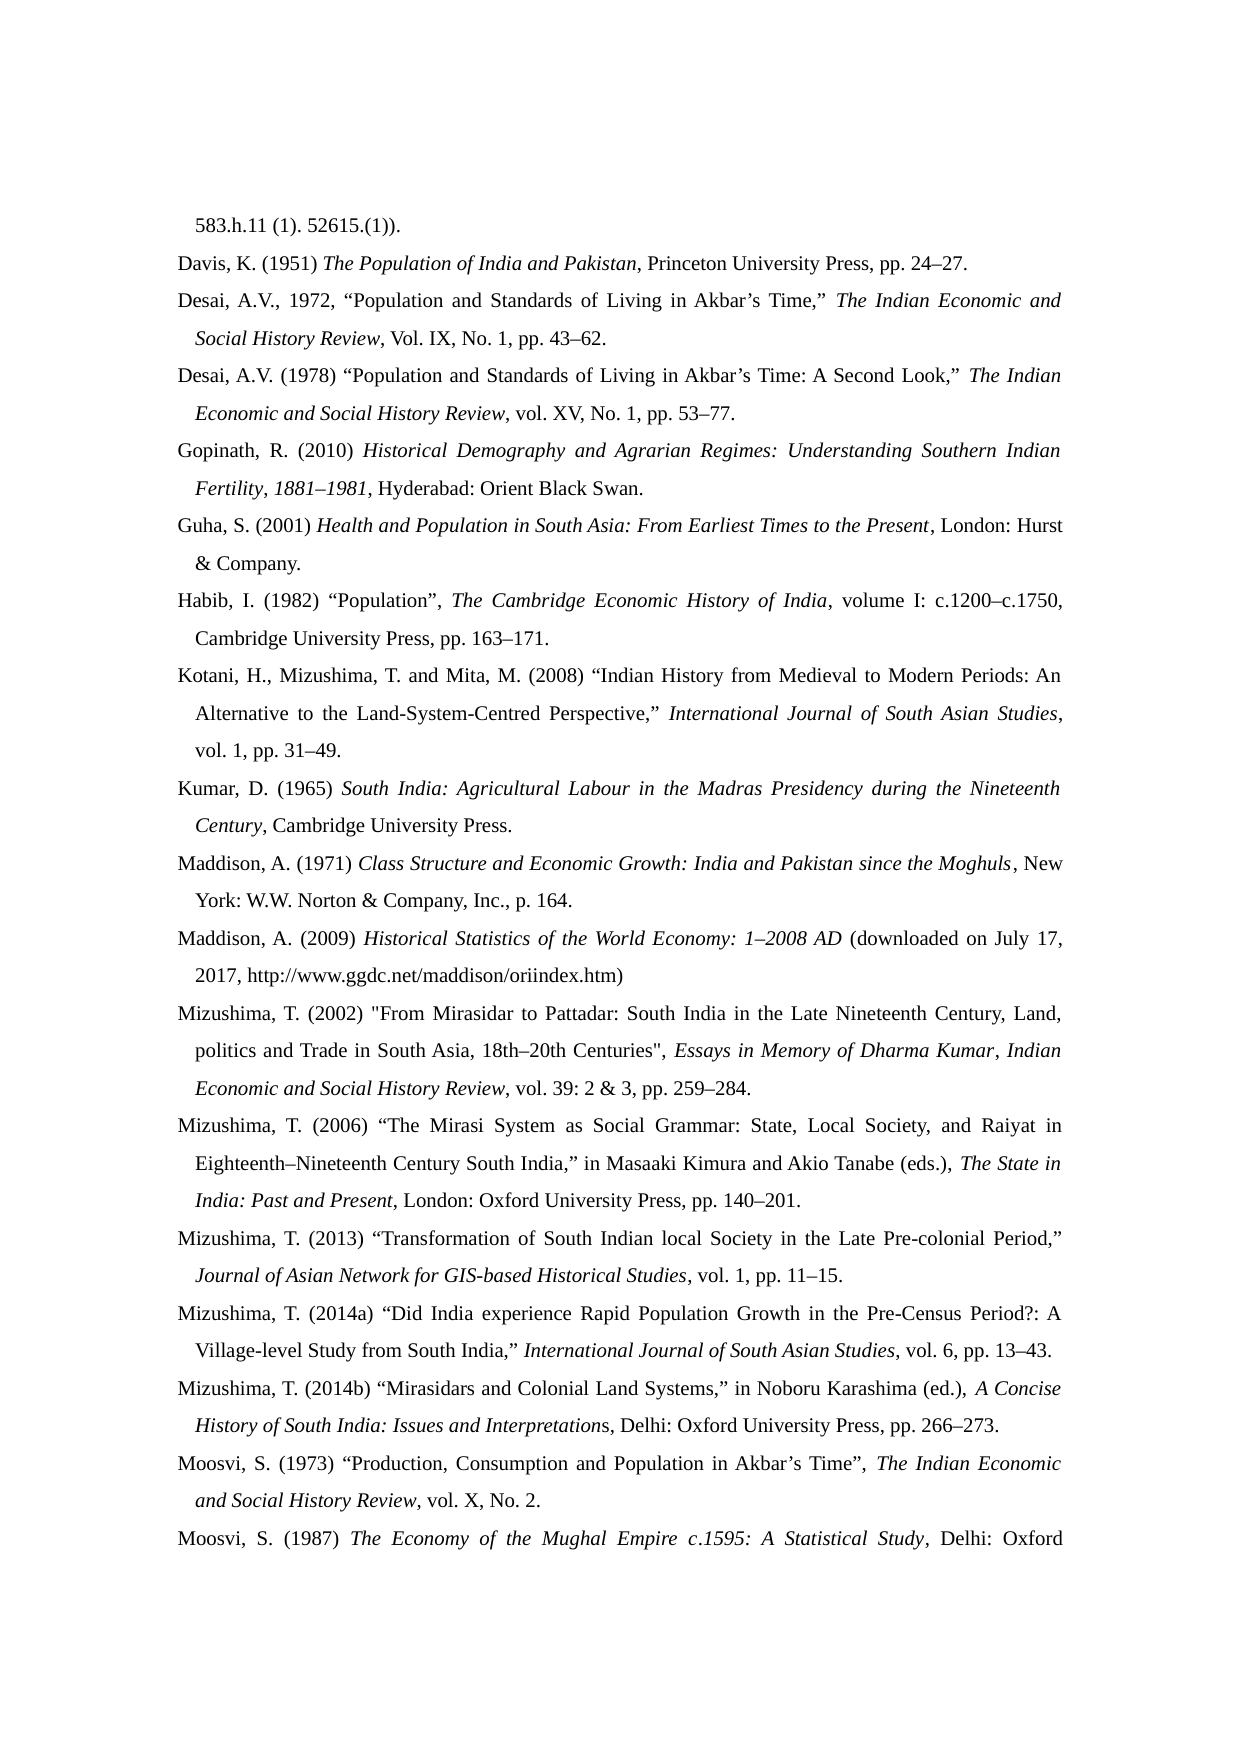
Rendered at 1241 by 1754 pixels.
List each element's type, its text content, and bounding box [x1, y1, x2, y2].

text Davis, K. (1951) The Population of India and Pakistan, Princeton University Press, pp. 24–27. [177, 244, 1063, 282]
text Guha, S. (2001) Health and Population in South Asia: From Earliest Times to the Present, London: Hurst & Company. [177, 507, 1063, 582]
text Habib, I. (1982) “Population”, The Cambridge Economic History of India, volume I: c.1200–c.1750, Cambridge University Press, pp. 163–171. [177, 582, 1063, 657]
text Mizushima, T. (2006) “The Mirasi System as Social Grammar: State, Local Society, and Raiyat in Eighteenth–Nineteenth Century South India,” in Masaaki Kimura and Akio Tanabe (eds.), The State in India: Past and Present, London: Oxford University Press, pp. 140–201. [177, 1107, 1063, 1219]
text Desai, A.V., 1972, “Population and Standards of Living in Akbar’s Time,” The Indian Economic and Social History Review, Vol. IX, No. 1, pp. 43–62. [177, 282, 1063, 357]
text Moosvi, S. (1973) “Production, Consumption and Population in Akbar’s Time”, The Indian Economic and Social History Review, vol. X, No. 2. [177, 1444, 1063, 1519]
text Kumar, D. (1965) South India: Agricultural Labour in the Madras Presidency during the Nineteenth Century, Cambridge University Press. [177, 769, 1063, 844]
text Desai, A.V. (1978) “Population and Standards of Living in Akbar’s Time: A Second Look,” The Indian Economic and Social History Review, vol. XV, No. 1, pp. 53–77. [177, 357, 1063, 432]
text Mizushima, T. (2002) "From Mirasidar to Pattadar: South India in the Late Nineteenth Century, Land, politics and Trade in South Asia, 18th–20th Centuries", Essays in Memory of Dharma Kumar, Indian Economic and Social History Review, vol. 39: 2 & 3, pp. 259–284. [177, 994, 1063, 1107]
text Mizushima, T. (2014a) “Did India experience Rapid Population Growth in the Pre-Census Period?: A Village-level Study from South India,” International Journal of South Asian Studies, vol. 6, pp. 13–43. [177, 1294, 1063, 1369]
text Maddison, A. (1971) Class Structure and Economic Growth: India and Pakistan since the Moghuls, New York: W.W. Norton & Company, Inc., p. 164. [177, 844, 1063, 919]
text Mizushima, T. (2013) “Transformation of South Indian local Society in the Late Pre-colonial Period,” Journal of Asian Network for GIS-based Historical Studies, vol. 1, pp. 11–15. [177, 1219, 1063, 1294]
text Kotani, H., Mizushima, T. and Mita, M. (2008) “Indian History from Medieval to Modern Periods: An Alternative to the Land-System-Centred Perspective,” International Journal of South Asian Studies, vol. 1, pp. 31–49. [177, 657, 1063, 769]
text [177, 1519, 1063, 1557]
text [177, 207, 1063, 244]
text Mizushima, T. (2014b) “Mirasidars and Colonial Land Systems,” in Noboru Karashima (ed.), A Concise History of South India: Issues and Interpretations, Delhi: Oxford University Press, pp. 266–273. [177, 1369, 1063, 1444]
text Gopinath, R. (2010) Historical Demography and Agrarian Regimes: Understanding Southern Indian Fertility, 1881–1981, Hyderabad: Orient Black Swan. [177, 432, 1063, 507]
text Maddison, A. (2009) Historical Statistics of the World Economy: 1–2008 AD (downloaded on July 17, 2017, http://www.ggdc.net/maddison/oriindex.htm) [177, 919, 1063, 994]
